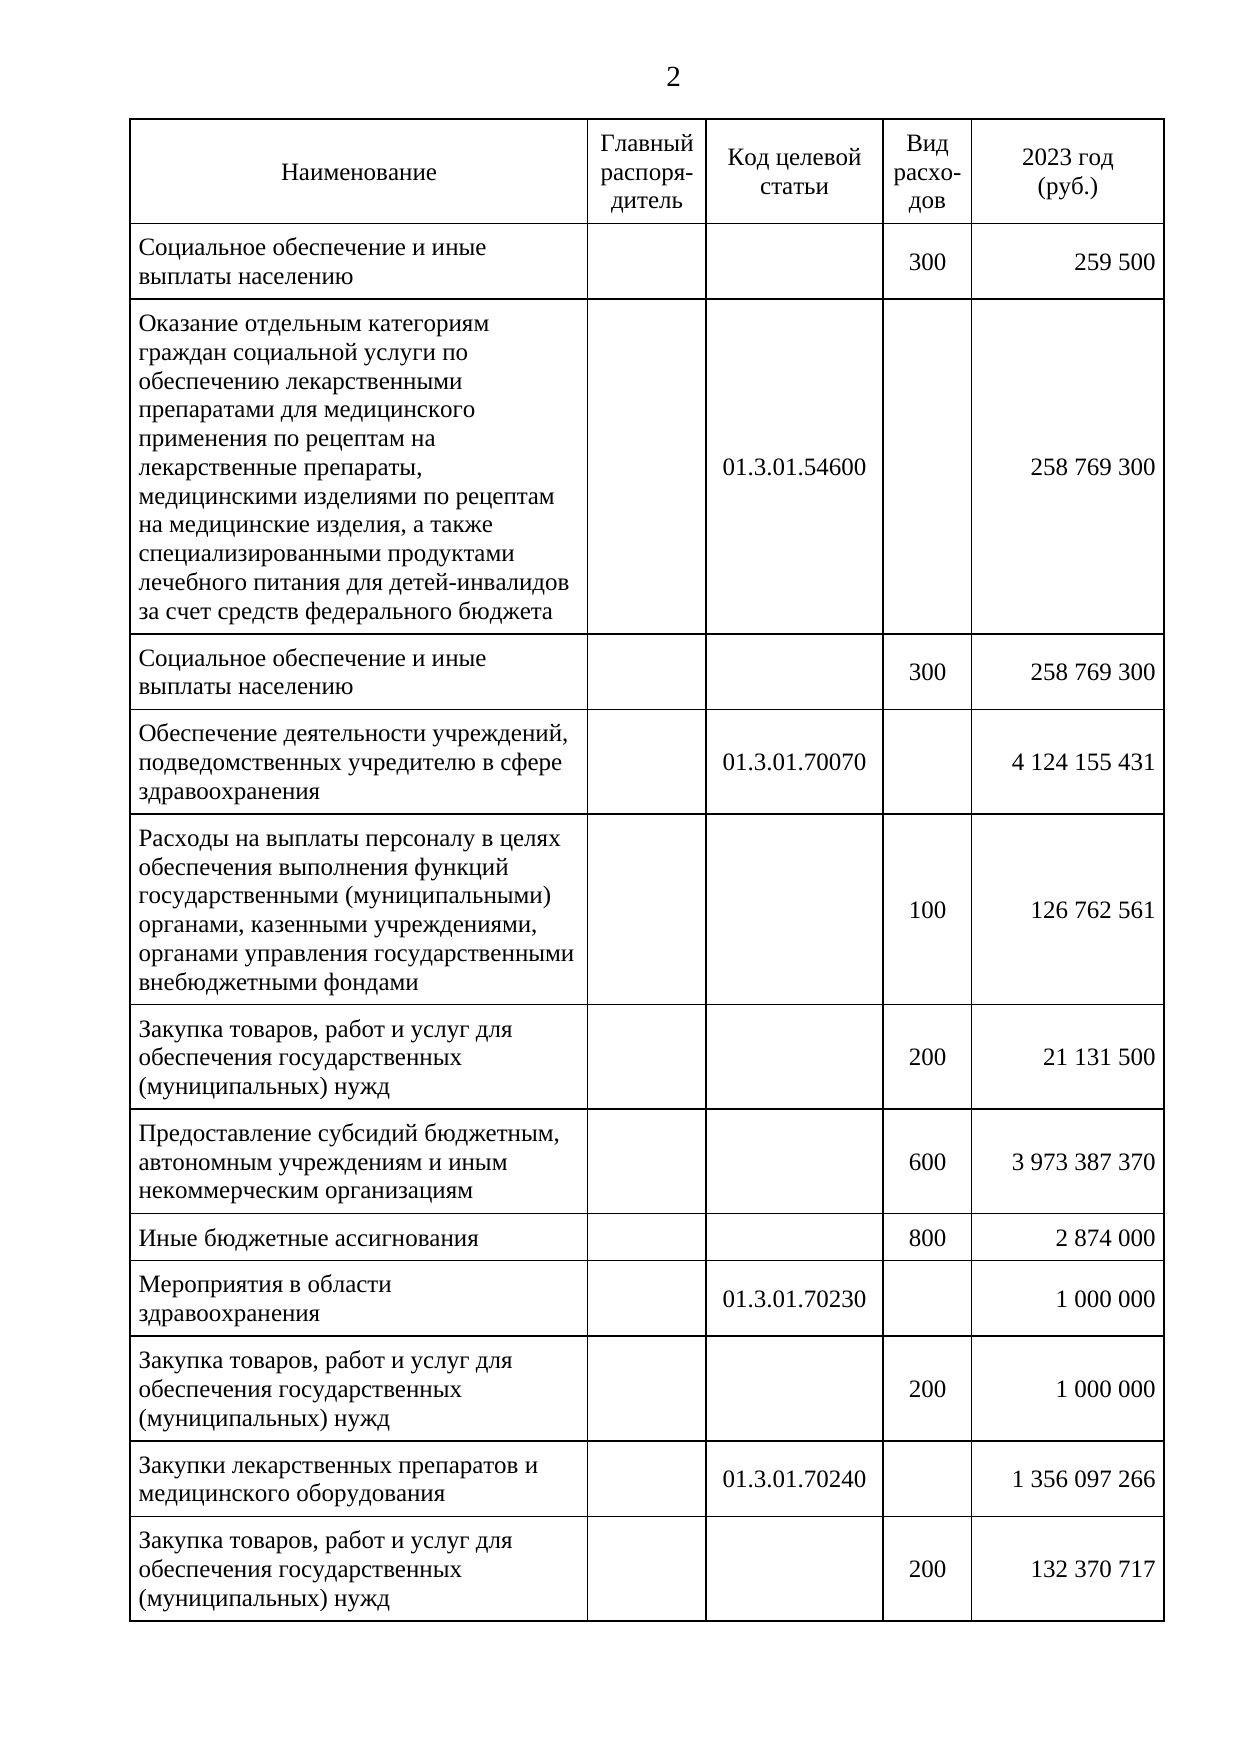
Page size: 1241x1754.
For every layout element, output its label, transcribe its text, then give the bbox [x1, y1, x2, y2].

table_cell [588, 224, 705, 298]
table_cell 1 356 097 266 [972, 1442, 1163, 1516]
table_cell [884, 300, 971, 633]
table_cell 1 000 000 [972, 1261, 1163, 1335]
table_header Наименование [131, 120, 587, 223]
table_cell 4 124 155 431 [972, 710, 1163, 813]
table_cell Иные бюджетные ассигнования [131, 1214, 587, 1260]
table_cell [884, 710, 971, 813]
table_cell [588, 1517, 705, 1620]
table_cell [707, 224, 882, 298]
table_cell 01.3.01.70230 [707, 1261, 882, 1335]
table_cell [588, 1110, 705, 1213]
table_cell 600 [884, 1110, 971, 1213]
table_cell Расходы на выплаты персоналу в целях обеспечения выполнения функций государственными (муниципальными) органами, казенными учреждениями, органами управления государственными внебюджетными фондами [131, 815, 587, 1004]
table_cell 200 [884, 1005, 971, 1108]
table_cell 800 [884, 1214, 971, 1260]
table_cell [707, 1110, 882, 1213]
table_cell Закупки лекарственных препаратов и медицинского оборудования [131, 1442, 587, 1516]
table_cell 21 131 500 [972, 1005, 1163, 1108]
table_cell Закупка товаров, работ и услуг для обеспечения государственных (муниципальных) нужд [131, 1517, 587, 1620]
table_cell 126 762 561 [972, 815, 1163, 1004]
table_cell Мероприятия в области здравоохранения [131, 1261, 587, 1335]
table_cell [707, 1517, 882, 1620]
table_cell [588, 1005, 705, 1108]
table_cell Обеспечение деятельности учреждений, подведомственных учредителю в сфере здравоохранения [131, 710, 587, 813]
table_cell Социальное обеспечение и иные выплаты населению [131, 224, 587, 298]
table_cell 01.3.01.70070 [707, 710, 882, 813]
table_cell [884, 1442, 971, 1516]
table_cell [707, 815, 882, 1004]
table_cell [884, 1261, 971, 1335]
table_cell [707, 1214, 882, 1260]
table_cell Закупка товаров, работ и услуг для обеспечения государственных (муниципальных) нужд [131, 1005, 587, 1108]
table_cell 1 000 000 [972, 1337, 1163, 1440]
table_cell [588, 300, 705, 633]
table_header Главный распоря-дитель [588, 120, 705, 223]
table_cell 132 370 717 [972, 1517, 1163, 1620]
table_cell 258 769 300 [972, 300, 1163, 633]
table_cell 300 [884, 635, 971, 708]
table_cell 01.3.01.70240 [707, 1442, 882, 1516]
table_cell [588, 1261, 705, 1335]
table_cell [588, 635, 705, 708]
table_cell 3 973 387 370 [972, 1110, 1163, 1213]
table_cell 259 500 [972, 224, 1163, 298]
table_header 2023 год (руб.) [972, 120, 1163, 223]
table_cell 100 [884, 815, 971, 1004]
table_cell Закупка товаров, работ и услуг для обеспечения государственных (муниципальных) нужд [131, 1337, 587, 1440]
table_cell [588, 710, 705, 813]
table_cell Оказание отдельным категориям граждан социальной услуги по обеспечению лекарственными препаратами для медицинского применения по рецептам на лекарственные препараты, медицинскими изделиями по рецептам на медицинские изделия, а также специализированными продуктами лечебного питания для детей-инвалидов за счет средств федерального бюджета [131, 300, 587, 633]
table_header Код целевой статьи [707, 120, 882, 223]
table_cell 300 [884, 224, 971, 298]
table_cell 200 [884, 1337, 971, 1440]
table_cell [588, 1442, 705, 1516]
table_cell Социальное обеспечение и иные выплаты населению [131, 635, 587, 708]
table_cell [588, 1214, 705, 1260]
table_cell Предоставление субсидий бюджетным, автономным учреждениям и иным некоммерческим организациям [131, 1110, 587, 1213]
table_header Вид расхо-дов [884, 120, 971, 223]
table_cell [707, 1337, 882, 1440]
table_cell 258 769 300 [972, 635, 1163, 708]
table_cell [588, 815, 705, 1004]
table_cell 2 874 000 [972, 1214, 1163, 1260]
table_cell [588, 1337, 705, 1440]
table_cell [707, 1005, 882, 1108]
table_cell 200 [884, 1517, 971, 1620]
table_cell [707, 635, 882, 708]
table_cell 01.3.01.54600 [707, 300, 882, 633]
